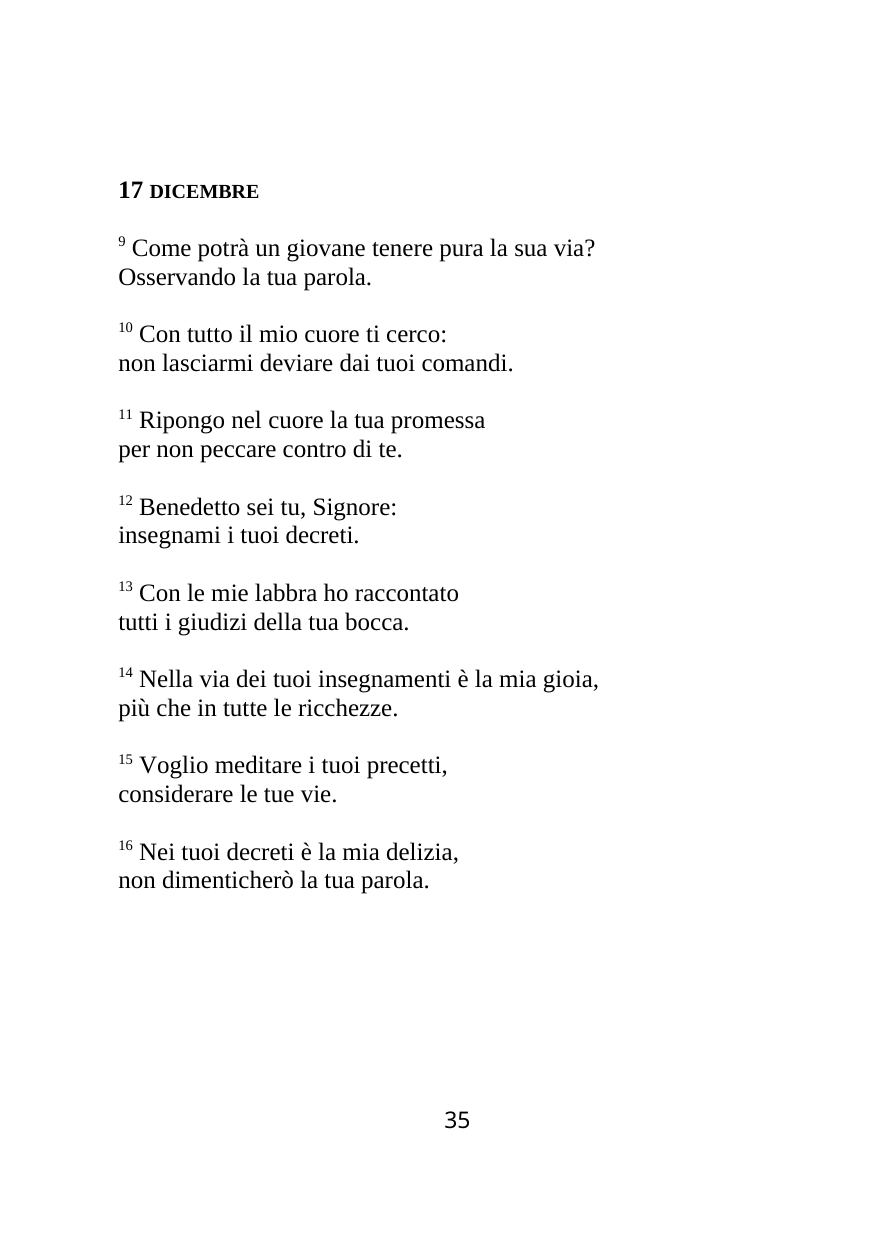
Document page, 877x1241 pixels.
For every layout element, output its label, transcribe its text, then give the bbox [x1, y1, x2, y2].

text 17 dicembre [118, 176, 759, 204]
text 9 Come potrà un giovane tenere pura la sua via? Osservando la tua parola. 10 Con tutto il mio cuore ti cerco: non lasciarmi deviare dai tuoi comandi. 11 Ripongo nel cuore la tua promessa per non peccare contro di te. 12 Benedetto sei tu, Signore: insegnami i tuoi decreti. 13 Con le mie labbra ho raccontato tutti i giudizi della tua bocca. 14 Nella via dei tuoi insegnamenti è la mia gioia, più che in tutte le ricchezze. 15 Voglio meditare i tuoi precetti, considerare le tue vie. 16 Nei tuoi decreti è la mia delizia, non dimenticherò la tua parola. [118, 233, 759, 926]
